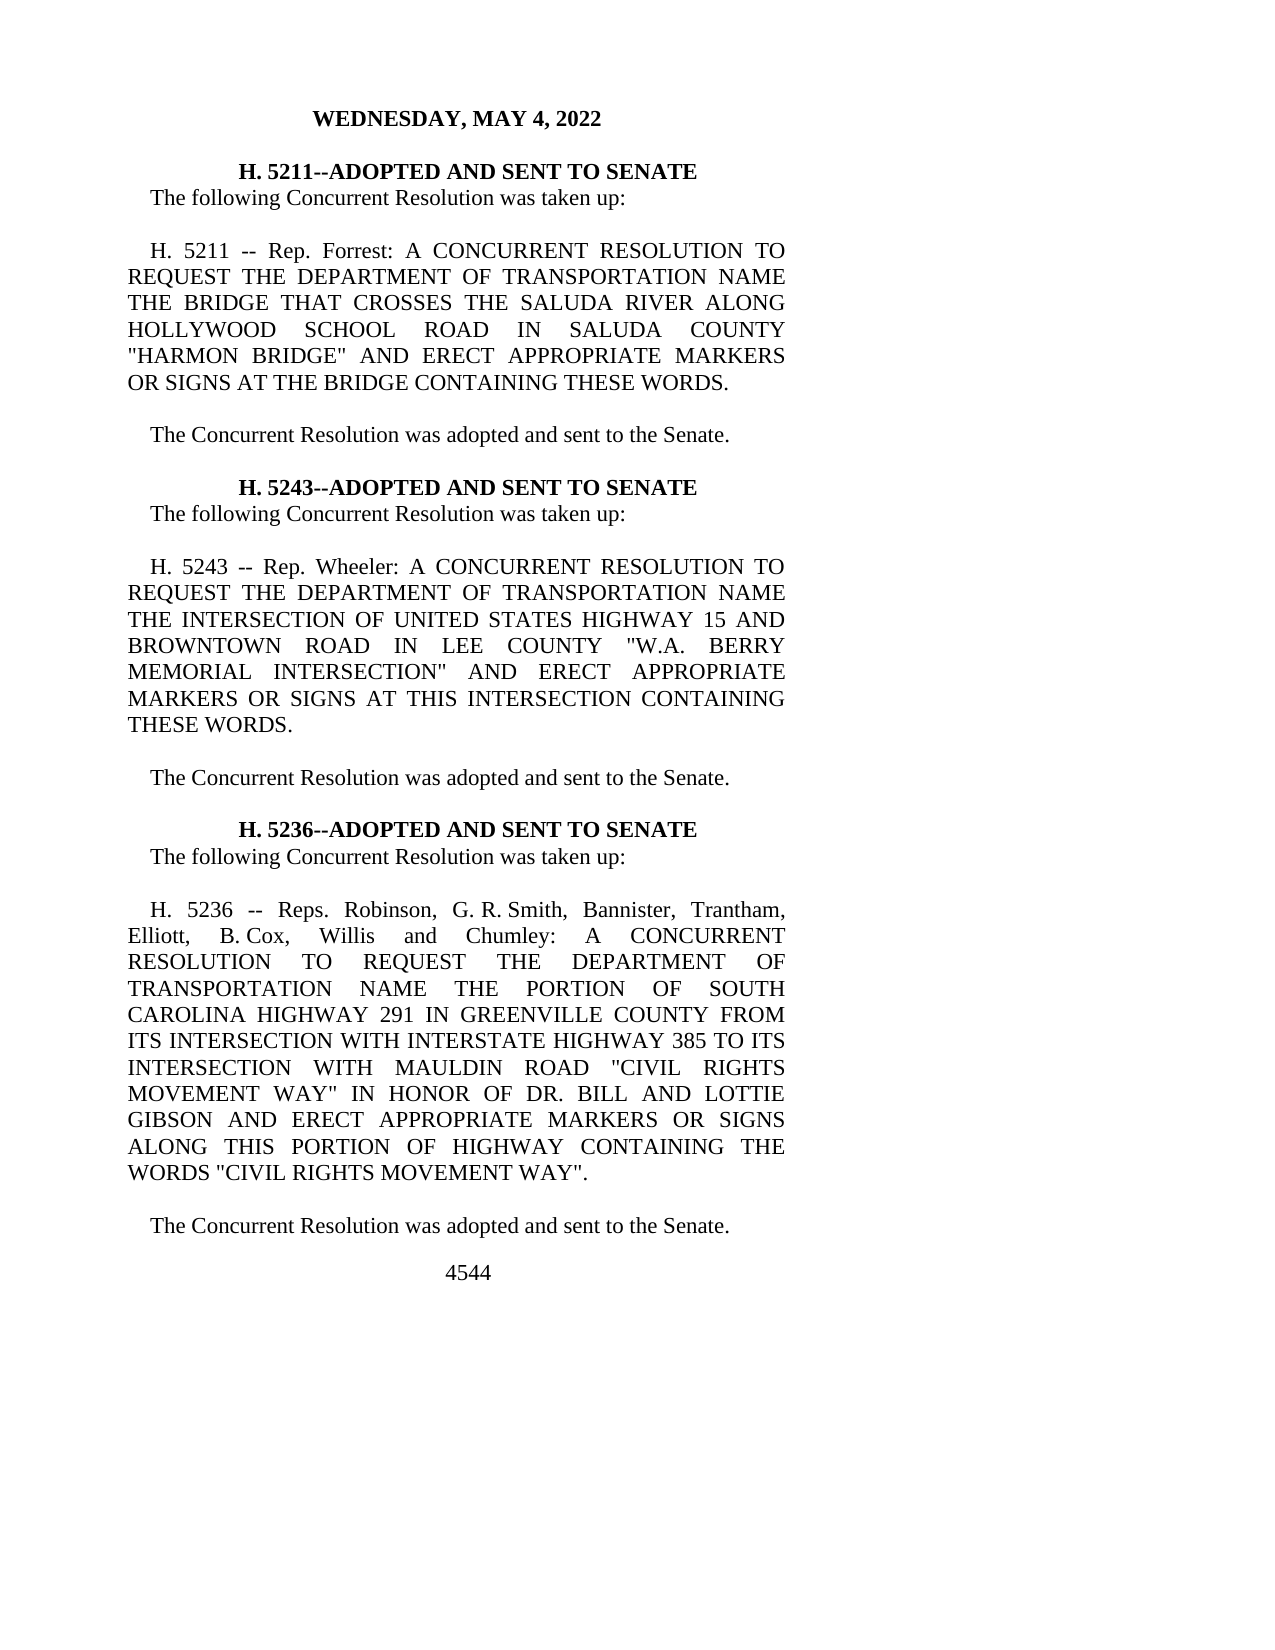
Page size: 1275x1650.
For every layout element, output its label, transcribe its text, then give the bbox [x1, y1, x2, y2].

text The following Concurrent Resolution was taken up: [127, 500, 786, 527]
text H. 5211 -- Rep. Forrest: A CONCURRENT RESOLUTION TO REQUEST THE DEPARTMENT OF TRANSPORTATION NAME THE BRIDGE THAT CROSSES THE SALUDA RIVER ALONG HOLLYWOOD SCHOOL ROAD IN SALUDA COUNTY "HARMON BRIDGE" AND ERECT APPROPRIATE MARKERS OR SIGNS AT THE BRIDGE CONTAINING THESE WORDS. [127, 237, 786, 395]
text H. 5243 -- Rep. Wheeler: A CONCURRENT RESOLUTION TO REQUEST THE DEPARTMENT OF TRANSPORTATION NAME THE INTERSECTION OF UNITED STATES HIGHWAY 15 AND BROWNTOWN ROAD IN LEE COUNTY "W.A. BERRY MEMORIAL INTERSECTION" AND ERECT APPROPRIATE MARKERS OR SIGNS AT THIS INTERSECTION CONTAINING THESE WORDS. [127, 553, 786, 737]
text H. 5236--ADOPTED AND SENT TO SENATE [127, 817, 786, 843]
text H. 5211--ADOPTED AND SENT TO SENATE [127, 158, 786, 184]
text H. 5236 -- Reps. Robinson, G. R. Smith, Bannister, Trantham, Elliott, B. Cox, Willis and Chumley: A CONCURRENT RESOLUTION TO REQUEST THE DEPARTMENT OF TRANSPORTATION NAME THE PORTION OF SOUTH CAROLINA HIGHWAY 291 IN GREENVILLE COUNTY FROM ITS INTERSECTION WITH INTERSTATE HIGHWAY 385 TO ITS INTERSECTION WITH MAULDIN ROAD "CIVIL RIGHTS MOVEMENT WAY" IN HONOR OF DR. BILL AND LOTTIE GIBSON AND ERECT APPROPRIATE MARKERS OR SIGNS ALONG THIS PORTION OF HIGHWAY CONTAINING THE WORDS "CIVIL RIGHTS MOVEMENT WAY". [127, 896, 786, 1186]
text The Concurrent Resolution was adopted and sent to the Senate. [127, 1212, 786, 1238]
text The following Concurrent Resolution was taken up: [127, 184, 786, 210]
text The following Concurrent Resolution was taken up: [127, 843, 786, 869]
text The Concurrent Resolution was adopted and sent to the Senate. [127, 421, 786, 448]
text H. 5243--ADOPTED AND SENT TO SENATE [127, 474, 786, 500]
text The Concurrent Resolution was adopted and sent to the Senate. [127, 764, 786, 790]
